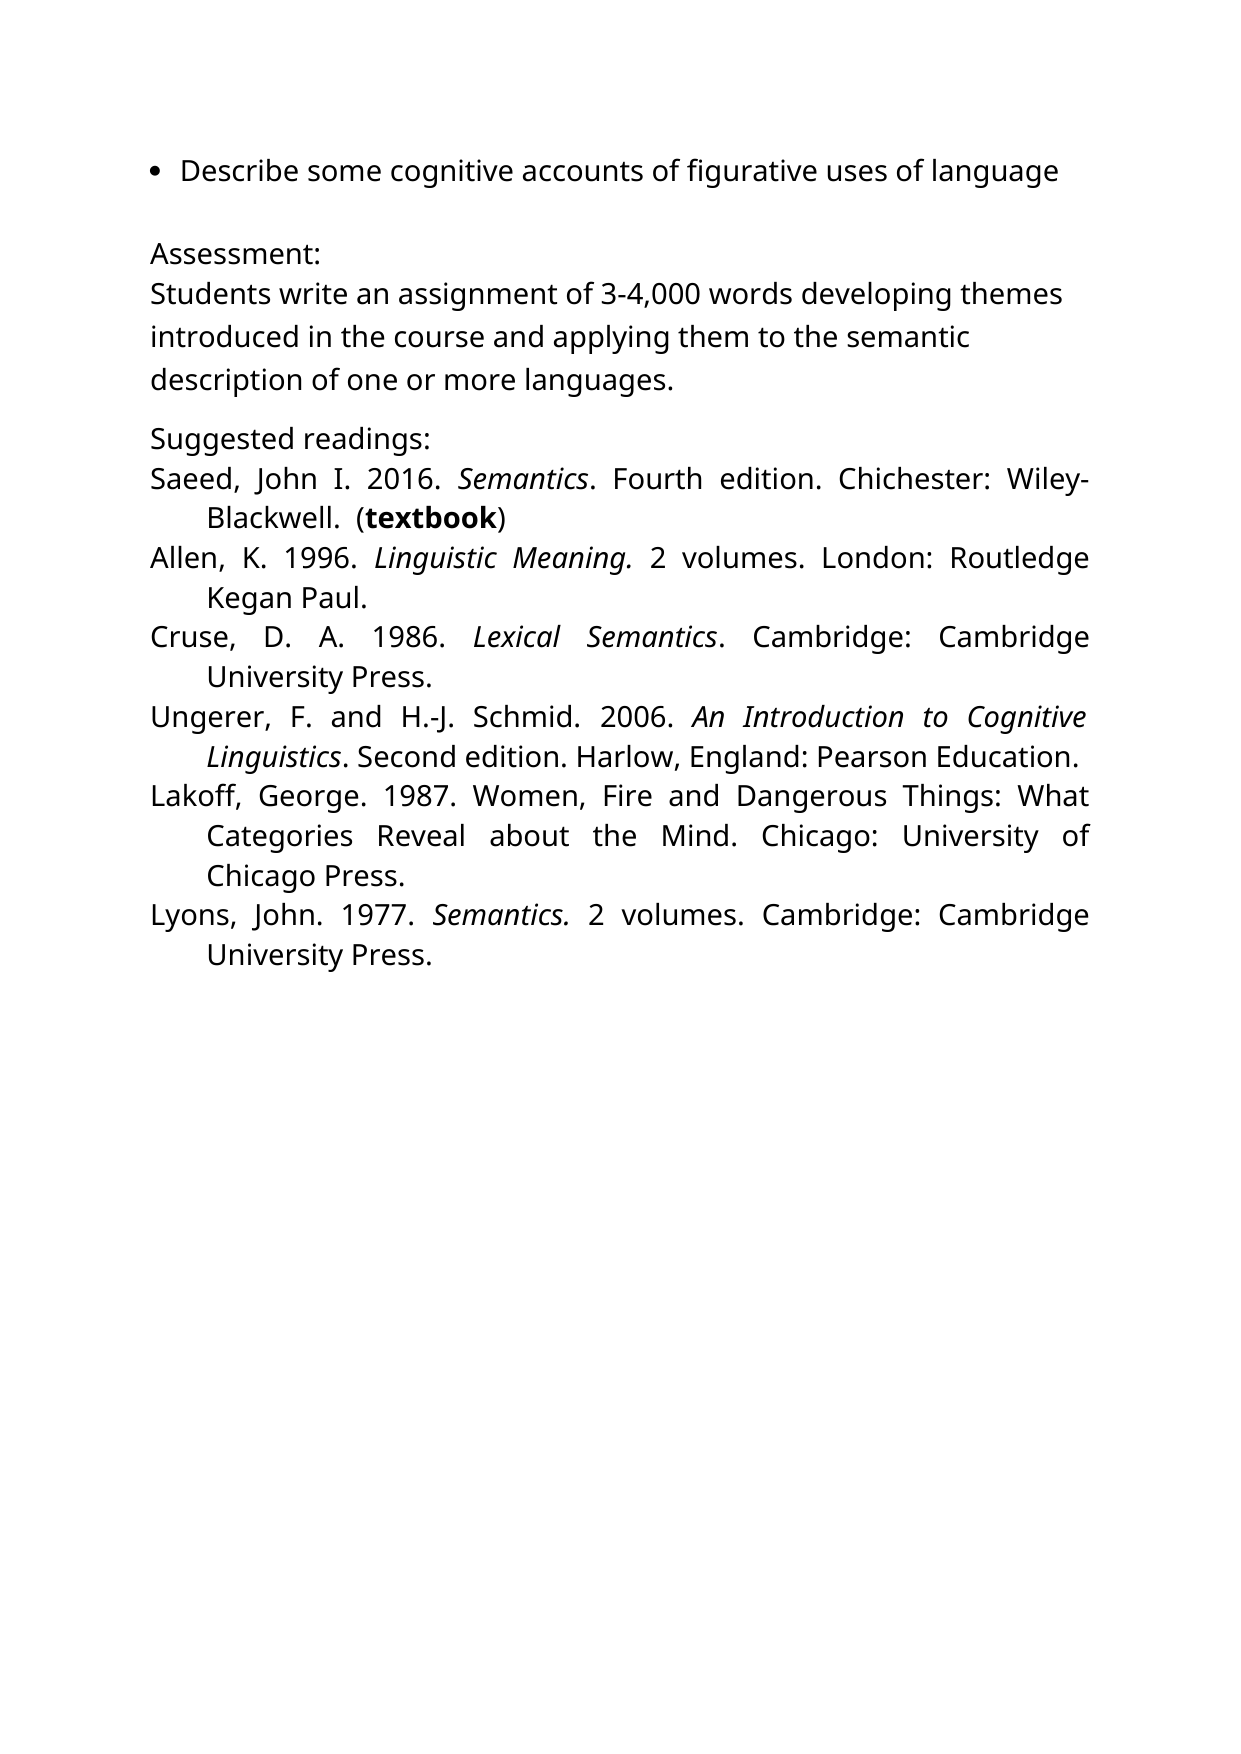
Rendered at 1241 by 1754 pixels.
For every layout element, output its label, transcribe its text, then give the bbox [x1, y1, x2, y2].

text Allen, K. 1996. Linguistic Meaning. 2 volumes. London: Routledge Kegan Paul. [150, 537, 1090, 617]
text Cruse, D. A. 1986. Lexical Semantics. Cambridge: Cambridge University Press. [150, 617, 1090, 696]
text Saeed, John I. 2016. Semantics. Fourth edition. Chichester: Wiley-Blackwell. (textbook) [150, 458, 1090, 537]
text Lakoff, George. 1987. Women, Fire and Dangerous Things: What Categories Reveal about the Mind. Chicago: University of Chicago Press. [150, 776, 1090, 894]
text Students write an assignment of 3-4,000 words developing themes introduced in the course and applying them to the semantic description of one or more languages. [150, 273, 1090, 398]
text Assessment: [150, 233, 1090, 273]
text Lyons, John. 1977. Semantics. 2 volumes. Cambridge: Cambridge University Press. [150, 894, 1090, 974]
text Suggested readings: [150, 418, 1090, 458]
list Describe some cognitive accounts of figurative uses of language [150, 150, 1090, 190]
text Ungerer, F. and H.-J. Schmid. 2006. An Introduction to Cognitive Linguistics. Second edition. Harlow, England: Pearson Education. [150, 696, 1090, 776]
